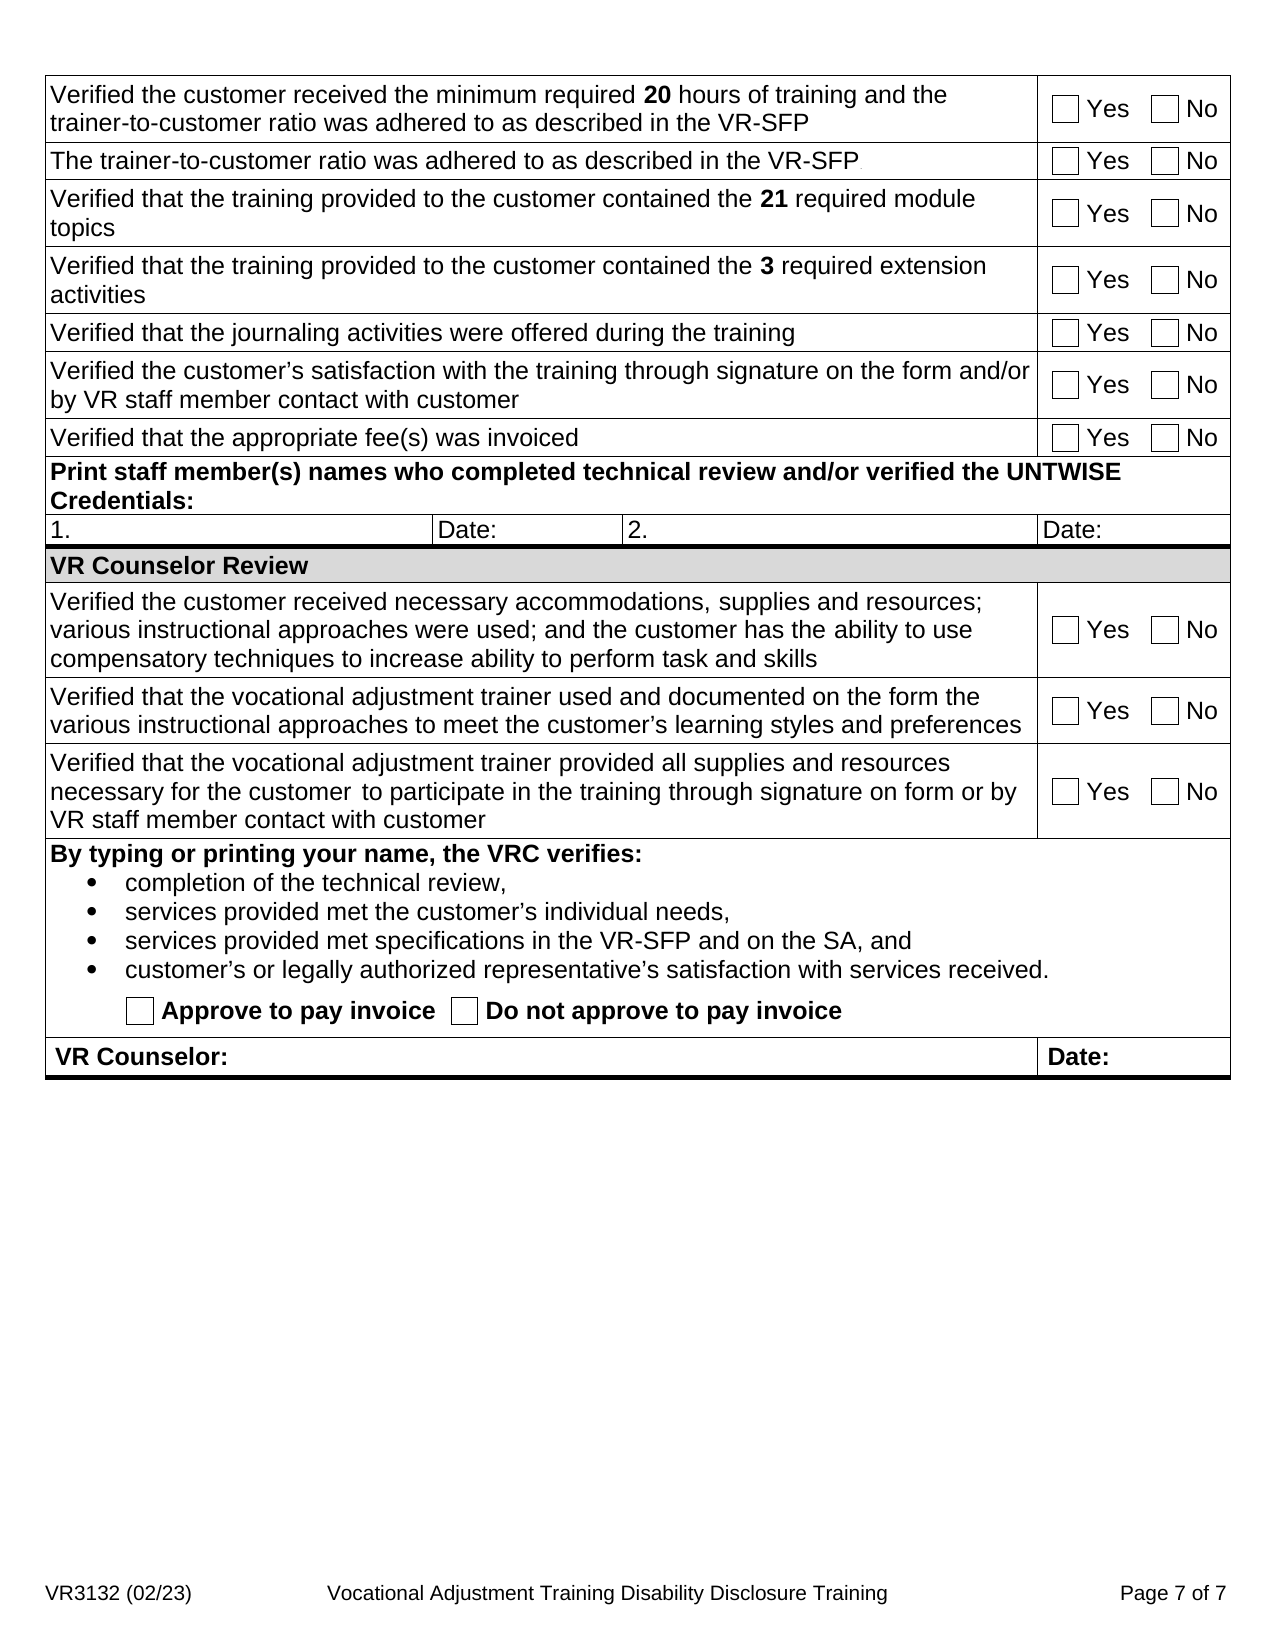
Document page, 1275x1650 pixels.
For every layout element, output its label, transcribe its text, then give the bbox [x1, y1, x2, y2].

table_cell VR Counselor Review [46, 549, 1230, 582]
table_cell Verified that the training provided to the customer contained the 21 required module topics [46, 180, 1037, 246]
table_cell Verified that the vocational adjustment trainer used and documented on the form the various instructional approaches to meet the customer’s learning styles and preferences [46, 678, 1037, 743]
table_cell Verified that the training provided to the customer contained the 3 required extension activities [46, 247, 1037, 313]
table_cell The trainer-to-customer ratio was adhered to as described in the VR-SFP. [46, 143, 1037, 179]
table_cell By typing or printing your name, the VRC verifies: completion of the technical review, services provided met the customer’s individual needs, services provided met specifications in the VR-SFP and on the SA, and customer’s or legally authorized representative’s satisfaction with services received. Approve to pay invoice Do not approve to pay invoice [46, 839, 1230, 1037]
table_cell Yes No [1038, 247, 1230, 313]
table_cell Verified the customer’s satisfaction with the training through signature on the form and/or by VR staff member contact with customer [46, 352, 1037, 418]
table_cell 1. [46, 515, 432, 544]
table_cell Verified the customer received the minimum required 20 hours of training and the trainer-to-customer ratio was adhered to as described in the VR-SFP [46, 76, 1037, 141]
table_cell Verified that the journaling activities were offered during the training [46, 314, 1037, 351]
table_cell Print staff member(s) names who completed technical review and/or verified the UNTWISE Credentials: [46, 457, 1230, 514]
table_cell Date: [1038, 1038, 1230, 1075]
table_cell Yes No [1038, 314, 1230, 351]
table_cell Verified that the vocational adjustment trainer provided all supplies and resources necessary for the customer to participate in the training through signature on form or by VR staff member contact with customer [46, 744, 1037, 838]
table_cell Yes No [1038, 744, 1230, 838]
table_cell Yes No [1038, 143, 1230, 179]
table_cell Yes No [1038, 180, 1230, 246]
table_cell Verified that the appropriate fee(s) was invoiced [46, 419, 1037, 456]
table_cell Date: [433, 515, 622, 544]
table_cell Verified the customer received necessary accommodations, supplies and resources; various instructional approaches were used; and the customer has the ability to use compensatory techniques to increase ability to perform task and skills [46, 583, 1037, 677]
table_cell Yes No [1038, 76, 1230, 141]
table_cell Date: [1038, 515, 1230, 544]
table_cell 2. [623, 515, 1037, 544]
table_cell VR Counselor: [46, 1038, 1037, 1075]
table_cell Yes No [1038, 678, 1230, 743]
table_cell Yes No [1038, 419, 1230, 456]
table_cell Yes No [1038, 352, 1230, 418]
table_cell Yes No [1038, 583, 1230, 677]
